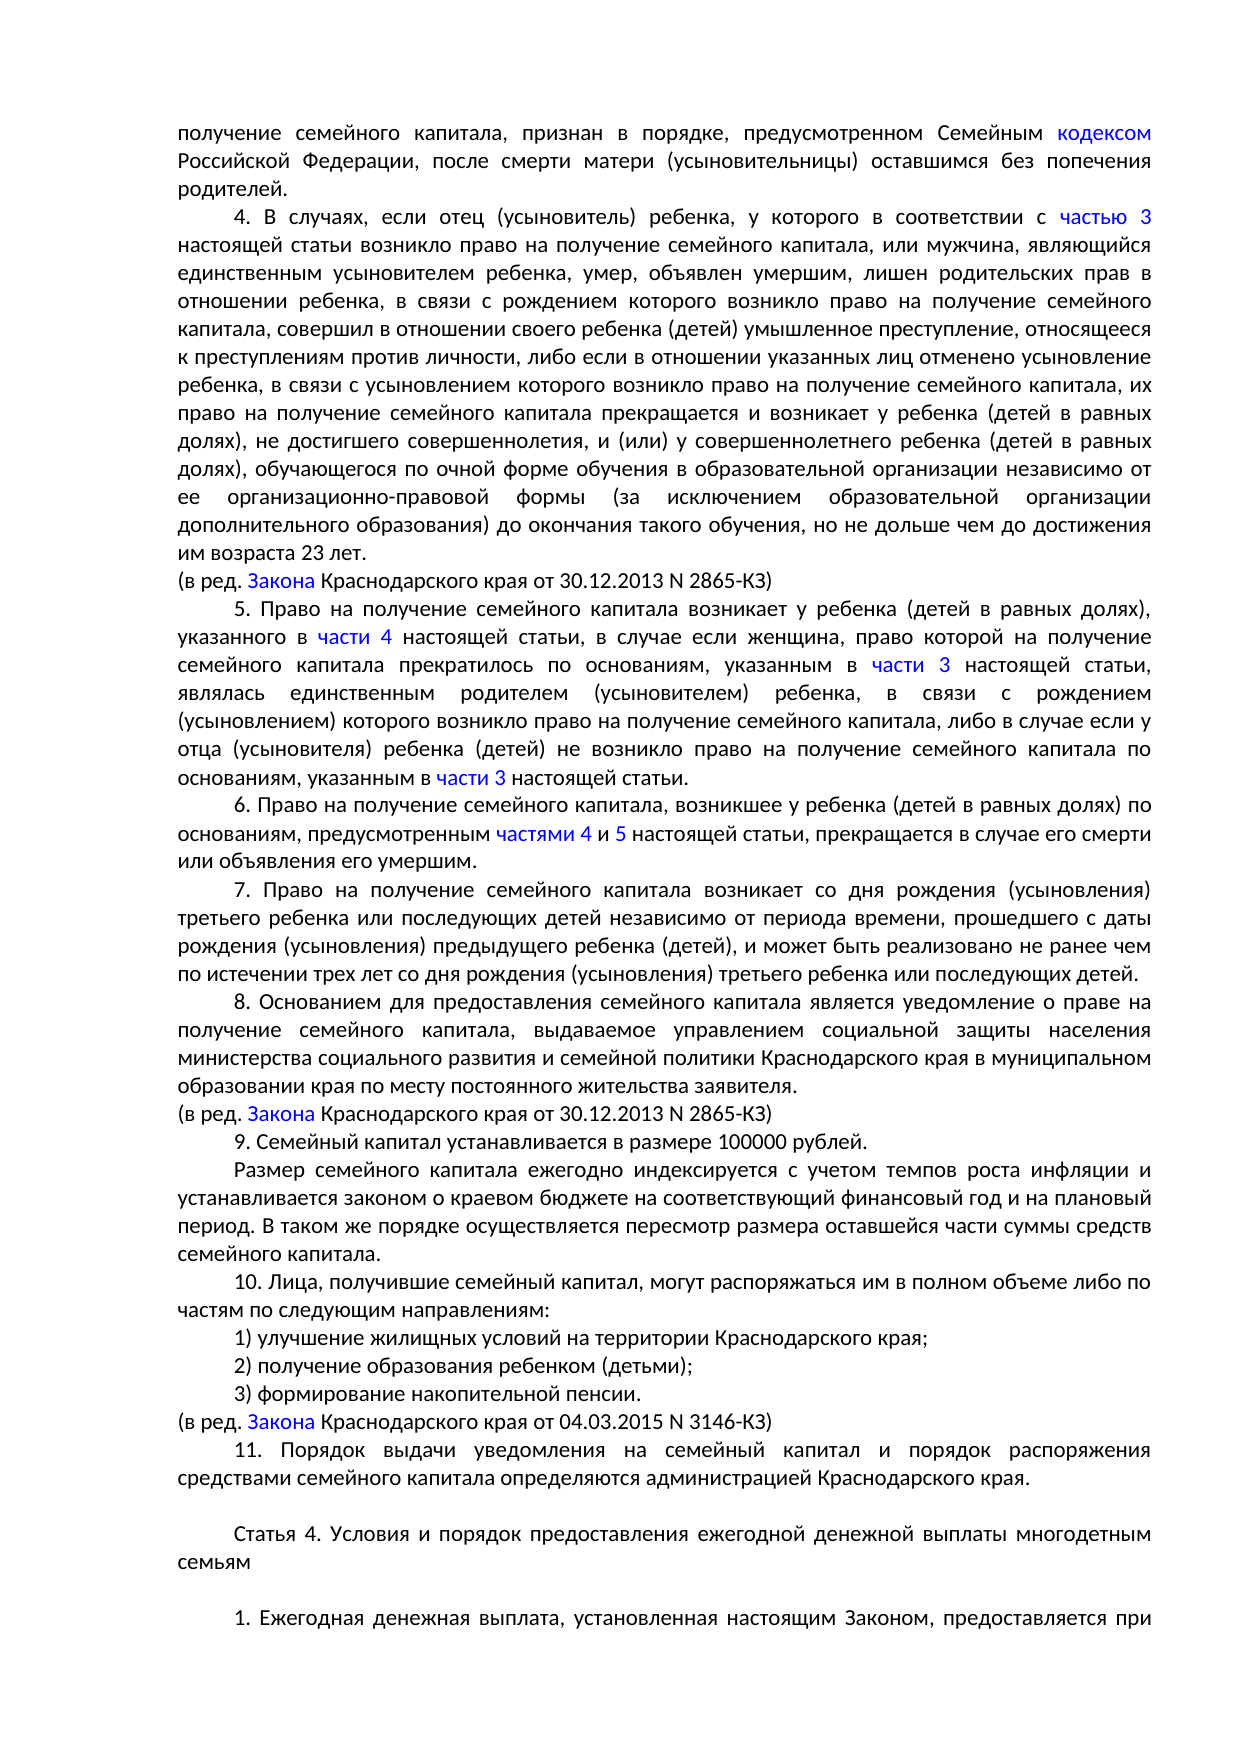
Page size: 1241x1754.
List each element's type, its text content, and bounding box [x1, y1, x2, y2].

text Статья 4. Условия и порядок предоставления ежегодной денежной выплаты многодетным семьям [177, 1519, 1152, 1575]
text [177, 1603, 1152, 1631]
text (в ред. Закона Краснодарского края от 30.12.2013 N 2865-КЗ) [177, 566, 1152, 594]
text 6. Право на получение семейного капитала, возникшее у ребенка (детей в равных долях) по основаниям, предусмотренным частями 4 и 5 настоящей статьи, прекращается в случае его смерти или объявления его умершим. [177, 791, 1152, 875]
text 2) получение образования ребенком (детьми); [177, 1351, 1152, 1379]
text (в ред. Закона Краснодарского края от 30.12.2013 N 2865-КЗ) [177, 1099, 1152, 1127]
text 9. Семейный капитал устанавливается в размере 100000 рублей. [177, 1127, 1152, 1155]
text (в ред. Закона Краснодарского края от 04.03.2015 N 3146-КЗ) [177, 1407, 1152, 1435]
text 11. Порядок выдачи уведомления на семейный капитал и порядок распоряжения средствами семейного капитала определяются администрацией Краснодарского края. [177, 1435, 1152, 1491]
text Размер семейного капитала ежегодно индексируется с учетом темпов роста инфляции и устанавливается законом о краевом бюджете на соответствующий финансовый год и на плановый период. В таком же порядке осуществляется пересмотр размера оставшейся части суммы средств семейного капитала. [177, 1155, 1152, 1267]
text 10. Лица, получившие семейный капитал, могут распоряжаться им в полном объеме либо по частям по следующим направлениям: [177, 1267, 1152, 1323]
text 1) улучшение жилищных условий на территории Краснодарского края; [177, 1323, 1152, 1351]
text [177, 118, 1152, 202]
text 8. Основанием для предоставления семейного капитала является уведомление о праве на получение семейного капитала, выдаваемое управлением социальной защиты населения министерства социального развития и семейной политики Краснодарского края в муниципальном образовании края по месту постоянного жительства заявителя. [177, 987, 1152, 1099]
text 5. Право на получение семейного капитала возникает у ребенка (детей в равных долях), указанного в части 4 настоящей статьи, в случае если женщина, право которой на получение семейного капитала прекратилось по основаниям, указанным в части 3 настоящей статьи, являлась единственным родителем (усыновителем) ребенка, в связи с рождением (усыновлением) которого возникло право на получение семейного капитала, либо в случае если у отца (усыновителя) ребенка (детей) не возникло право на получение семейного капитала по основаниям, указанным в части 3 настоящей статьи. [177, 594, 1152, 791]
text 7. Право на получение семейного капитала возникает со дня рождения (усыновления) третьего ребенка или последующих детей независимо от периода времени, прошедшего с даты рождения (усыновления) предыдущего ребенка (детей), и может быть реализовано не ранее чем по истечении трех лет со дня рождения (усыновления) третьего ребенка или последующих детей. [177, 875, 1152, 987]
text 3) формирование накопительной пенсии. [177, 1379, 1152, 1407]
text 4. В случаях, если отец (усыновитель) ребенка, у которого в соответствии с частью 3 настоящей статьи возникло право на получение семейного капитала, или мужчина, являющийся единственным усыновителем ребенка, умер, объявлен умершим, лишен родительских прав в отношении ребенка, в связи с рождением которого возникло право на получение семейного капитала, совершил в отношении своего ребенка (детей) умышленное преступление, относящееся к преступлениям против личности, либо если в отношении указанных лиц отменено усыновление ребенка, в связи с усыновлением которого возникло право на получение семейного капитала, их право на получение семейного капитала прекращается и возникает у ребенка (детей в равных долях), не достигшего совершеннолетия, и (или) у совершеннолетнего ребенка (детей в равных долях), обучающегося по очной форме обучения в образовательной организации независимо от ее организационно-правовой формы (за исключением образовательной организации дополнительного образования) до окончания такого обучения, но не дольше чем до достижения им возраста 23 лет. [177, 202, 1152, 566]
